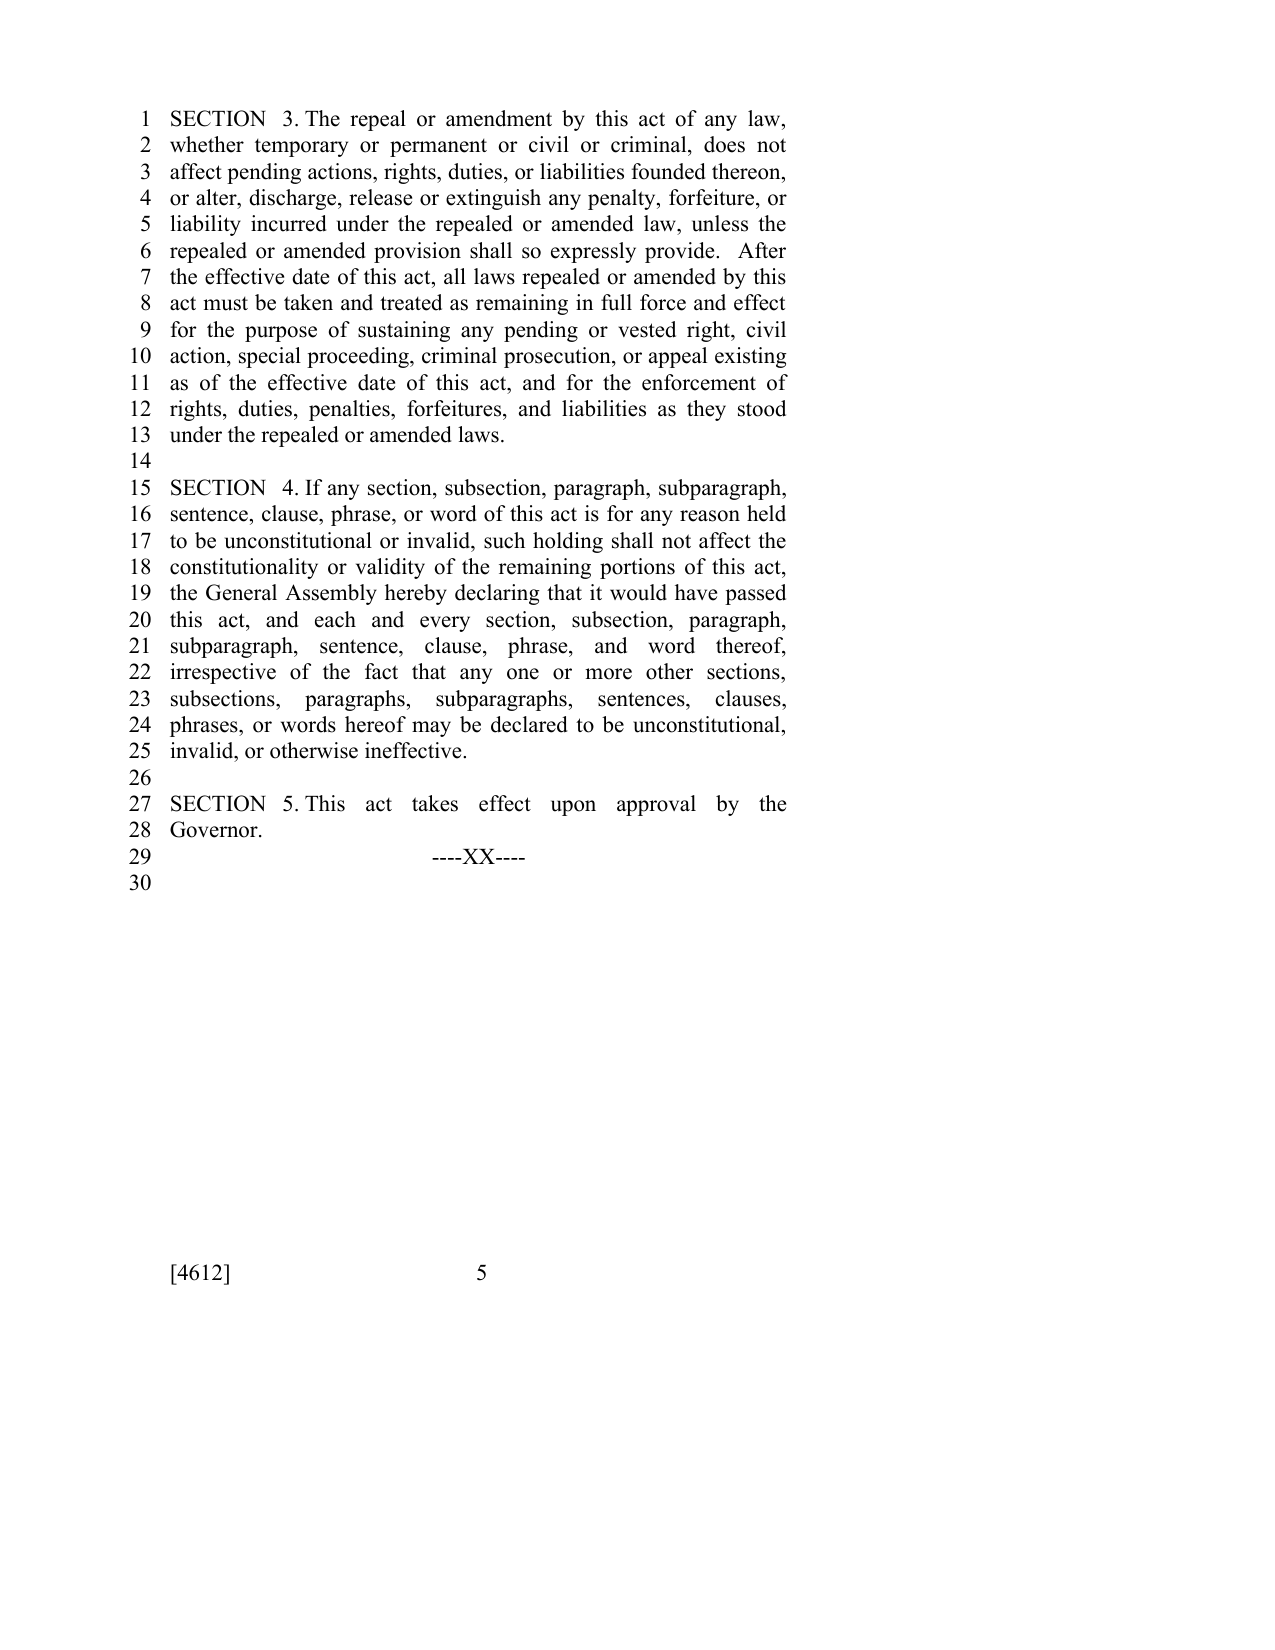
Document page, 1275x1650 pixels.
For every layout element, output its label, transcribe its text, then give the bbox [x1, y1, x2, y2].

text SECTION 5. This act takes effect upon approval by the Governor. [169, 790, 787, 843]
text SECTION 4. If any section, subsection, paragraph, subparagraph, sentence, clause, phrase, or word of this act is for any reason held to be unconstitutional or invalid, such holding shall not affect the constitutionality or validity of the remaining portions of this act, the General Assembly hereby declaring that it would have passed this act, and each and every section, subsection, paragraph, subparagraph, sentence, clause, phrase, and word thereof, irrespective of the fact that any one or more other sections, subsections, paragraphs, subparagraphs, sentences, clauses, phrases, or words hereof may be declared to be unconstitutional, invalid, or otherwise ineffective. [169, 474, 787, 764]
text SECTION 3. The repeal or amendment by this act of any law, whether temporary or permanent or civil or criminal, does not affect pending actions, rights, duties, or liabilities founded thereon, or alter, discharge, release or extinguish any penalty, forfeiture, or liability incurred under the repealed or amended law, unless the repealed or amended provision shall so expressly provide. After the effective date of this act, all laws repealed or amended by this act must be taken and treated as remaining in full force and effect for the purpose of sustaining any pending or vested right, civil action, special proceeding, criminal prosecution, or appeal existing as of the effective date of this act, and for the enforcement of rights, duties, penalties, forfeitures, and liabilities as they stood under the repealed or amended laws. [169, 105, 787, 448]
text ----XX---- [169, 843, 787, 869]
